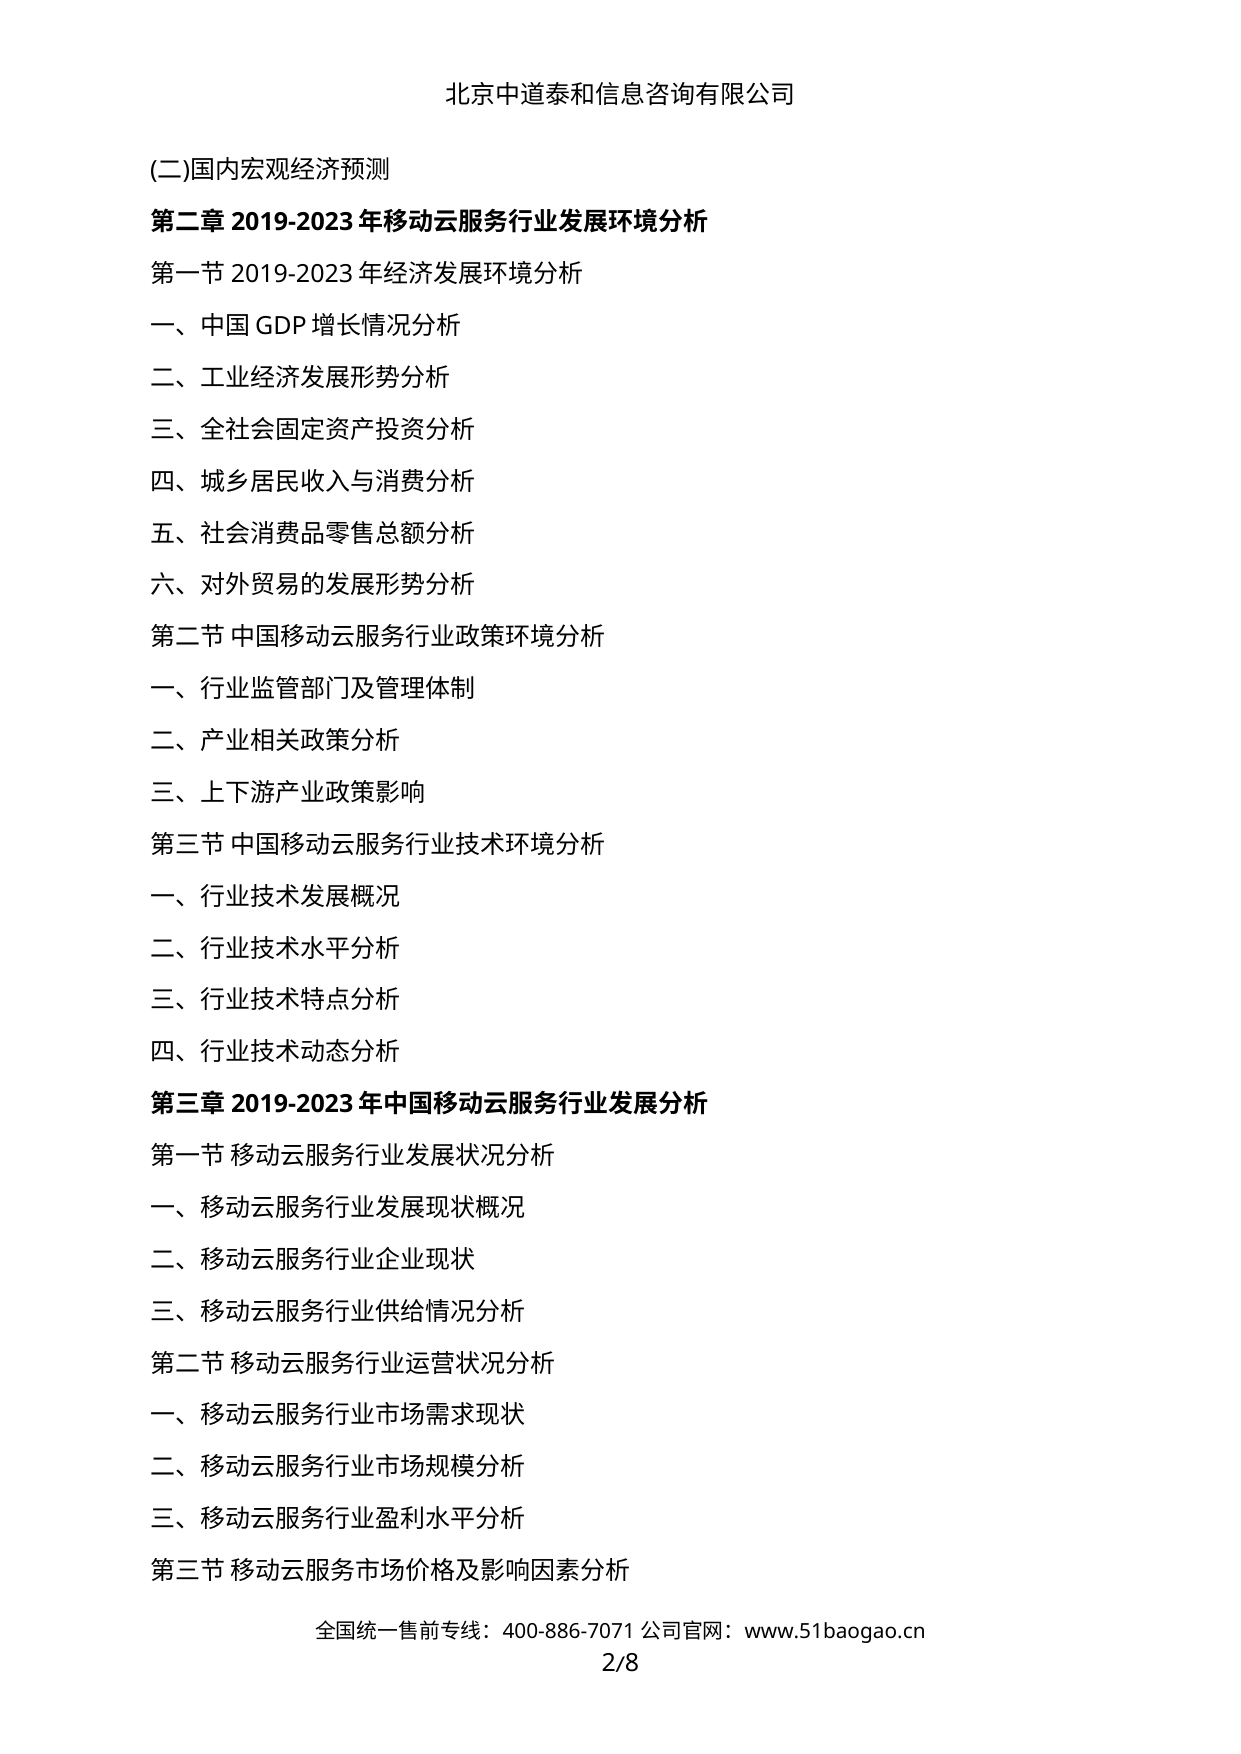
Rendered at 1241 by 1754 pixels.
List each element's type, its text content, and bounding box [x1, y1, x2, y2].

text 四、城乡居民收入与消费分析 [150, 461, 1090, 497]
text 第一节 2019-2023年经济发展环境分析 [150, 254, 1090, 290]
text 三、上下游产业政策影响 [150, 772, 1090, 809]
text 四、行业技术动态分析 [150, 1032, 1090, 1068]
text (二)国内宏观经济预测 [150, 150, 1090, 186]
text 三、移动云服务行业供给情况分析 [150, 1291, 1090, 1327]
text 第二节 中国移动云服务行业政策环境分析 [150, 617, 1090, 653]
text 第三章 2019-2023年中国移动云服务行业发展分析 [150, 1084, 1090, 1120]
text 第三节 移动云服务市场价格及影响因素分析 [150, 1551, 1090, 1587]
text 第二章 2019-2023年移动云服务行业发展环境分析 [150, 202, 1090, 238]
text 六、对外贸易的发展形势分析 [150, 565, 1090, 601]
text 一、移动云服务行业发展现状概况 [150, 1187, 1090, 1224]
text 二、产业相关政策分析 [150, 721, 1090, 757]
text 一、行业监管部门及管理体制 [150, 669, 1090, 705]
text 三、行业技术特点分析 [150, 980, 1090, 1016]
text 第一节 移动云服务行业发展状况分析 [150, 1136, 1090, 1172]
text 二、移动云服务行业市场规模分析 [150, 1447, 1090, 1483]
text 一、行业技术发展概况 [150, 876, 1090, 912]
text 五、社会消费品零售总额分析 [150, 513, 1090, 549]
text 二、移动云服务行业企业现状 [150, 1239, 1090, 1276]
text 三、全社会固定资产投资分析 [150, 409, 1090, 446]
text 三、移动云服务行业盈利水平分析 [150, 1499, 1090, 1535]
text 一、中国GDP增长情况分析 [150, 306, 1090, 342]
text 第二节 移动云服务行业运营状况分析 [150, 1343, 1090, 1379]
text 二、工业经济发展形势分析 [150, 357, 1090, 394]
text 一、移动云服务行业市场需求现状 [150, 1395, 1090, 1431]
text 第三节 中国移动云服务行业技术环境分析 [150, 824, 1090, 861]
text 二、行业技术水平分析 [150, 928, 1090, 964]
